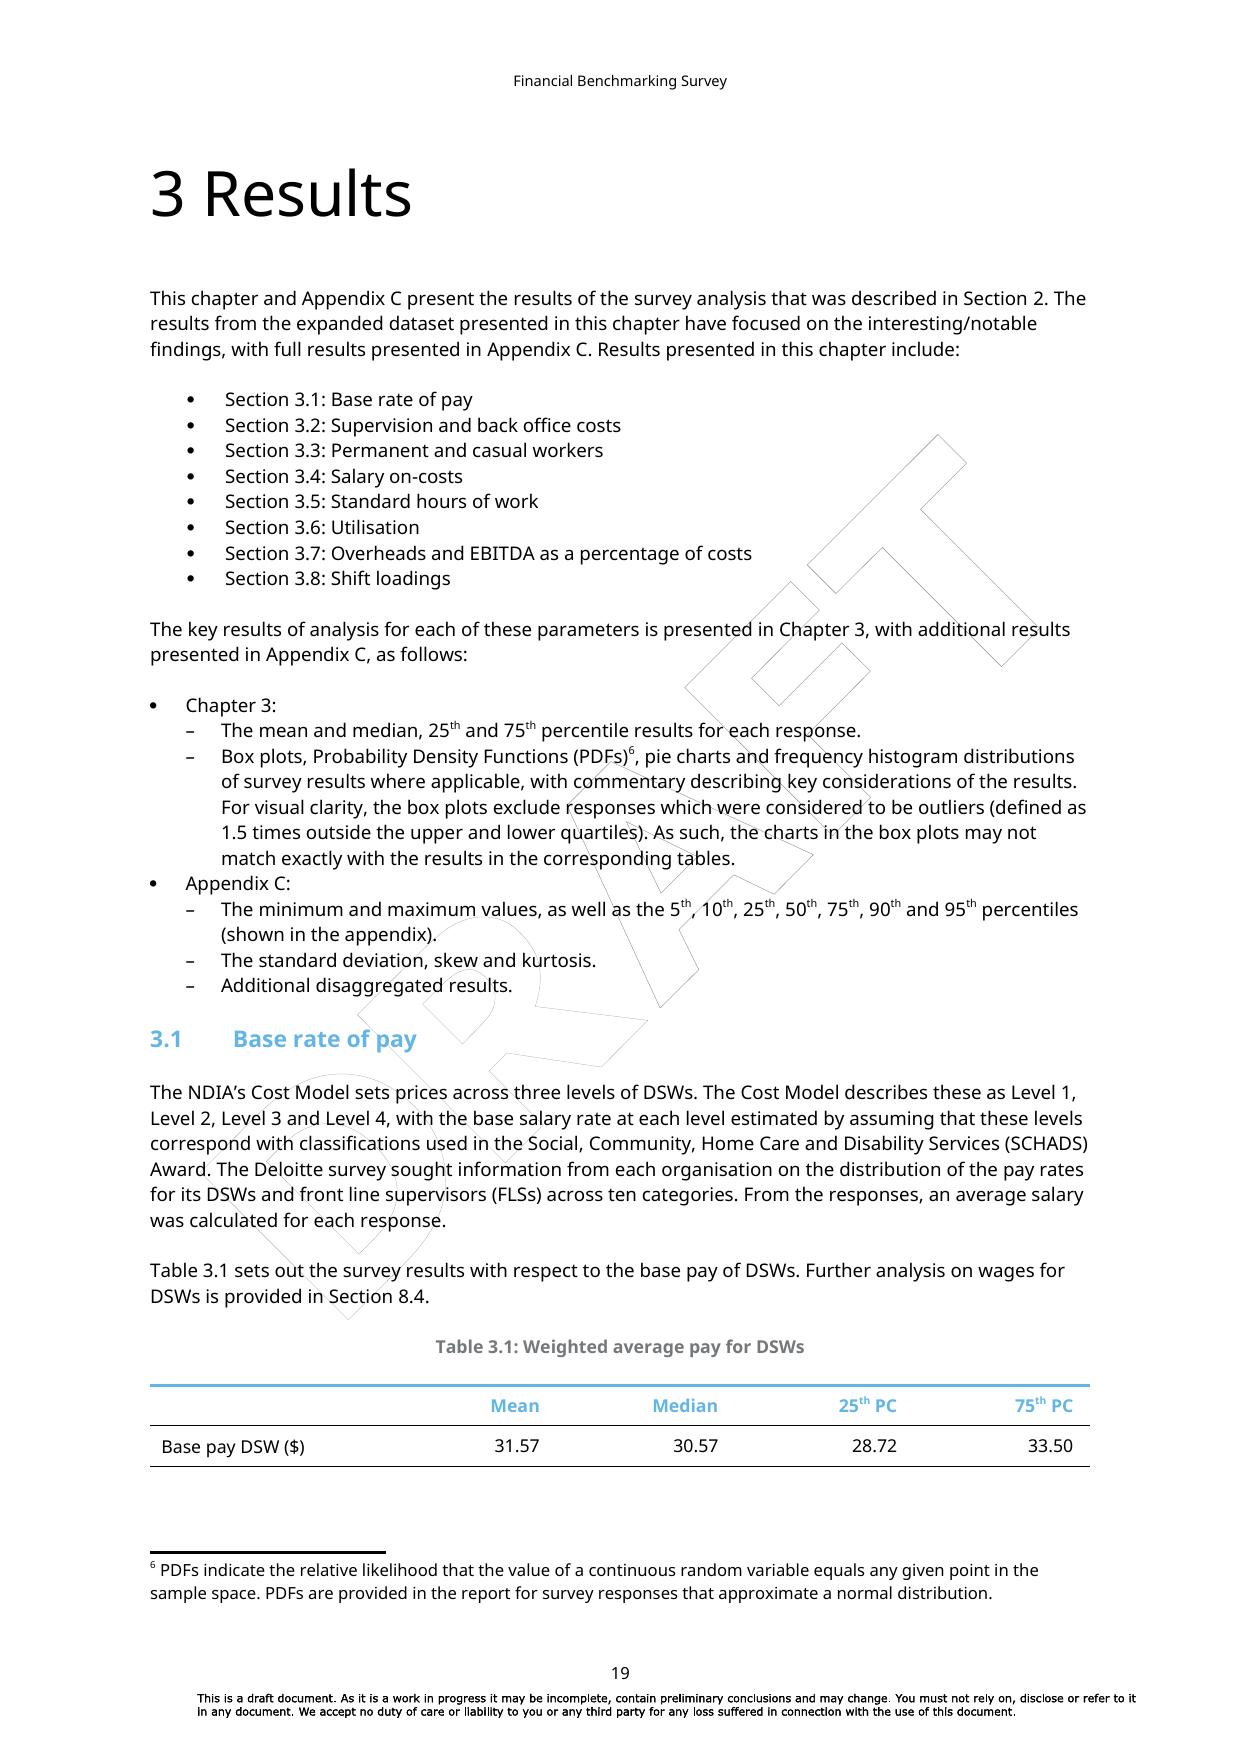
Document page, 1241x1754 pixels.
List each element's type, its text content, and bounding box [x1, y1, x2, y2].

text The NDIA’s Cost Model sets prices across three levels of DSWs. The Cost Model describes these as Level 1, Level 2, Level 3 and Level 4, with the base salary rate at each level estimated by assuming that these levels correspond with classifications used in the Social, Community, Home Care and Disability Services (SCHADS) Award. The Deloitte survey sought information from each organisation on the distribution of the pay rates for its DSWs and front line supervisors (FLSs) across ten categories. From the responses, an average salary was calculated for each response. [150, 1079, 1090, 1232]
list Chapter 3: [150, 692, 1090, 717]
list Appendix C: [150, 871, 1090, 896]
table_header [150, 1387, 405, 1425]
table_header 25th PC [735, 1387, 914, 1425]
table_cell Base pay DSW ($) [150, 1426, 405, 1466]
list Section 3.4: Salary on-costs [187, 463, 1090, 489]
list Section 3.7: Overheads and EBITDA as a percentage of costs [187, 540, 1090, 565]
list Section 3.2: Supervision and back office costs [187, 412, 1090, 438]
table_cell 30.57 [557, 1426, 735, 1466]
list The standard deviation, skew and kurtosis. [185, 947, 1090, 973]
list Additional disaggregated results. [185, 973, 1090, 998]
list Section 3.8: Shift loadings [187, 565, 1090, 591]
list Section 3.3: Permanent and casual workers [187, 438, 1090, 463]
table_cell 31.57 [405, 1426, 557, 1466]
text Table 3.1 sets out the survey results with respect to the base pay of DSWs. Further analysis on wages for DSWs is provided in Section 8.4. [150, 1257, 1090, 1308]
table_header Mean [405, 1387, 557, 1425]
table_header Median [557, 1387, 735, 1425]
text : Weighted average pay for DSWs [150, 1333, 1090, 1358]
list Section 3.1: Base rate of pay [187, 387, 1090, 412]
subtitle Base rate of pay [150, 1023, 1090, 1054]
list Section 3.5: Standard hours of work [187, 489, 1090, 514]
table_cell 28.72 [735, 1426, 914, 1466]
list The mean and median, 25th and 75th percentile results for each response. [185, 717, 1090, 743]
list Section 3.6: Utilisation [187, 514, 1090, 540]
text The key results of analysis for each of these parameters is presented in Chapter 3, with additional results presented in Appendix C, as follows: [150, 616, 1090, 667]
table_cell 33.50 [914, 1426, 1090, 1466]
subtitle Results [150, 150, 1090, 235]
table_header 75th PC [914, 1387, 1090, 1425]
list The minimum and maximum values, as well as the 5th, 10th, 25th, 50th, 75th, 90th and 95th percentiles (shown in the appendix). [185, 896, 1090, 947]
list Box plots, Probability Density Functions (PDFs), pie charts and frequency histogram distributions of survey results where applicable, with commentary describing key considerations of the results. For visual clarity, the box plots exclude responses which were considered to be outliers (defined as 1.5 times outside the upper and lower quartiles). As such, the charts in the box plots may not match exactly with the results in the corresponding tables. [185, 743, 1090, 871]
text This chapter and Appendix C present the results of the survey analysis that was described in Section 2. The results from the expanded dataset presented in this chapter have focused on the interesting/notable findings, with full results presented in Appendix C. Results presented in this chapter include: [150, 285, 1090, 362]
